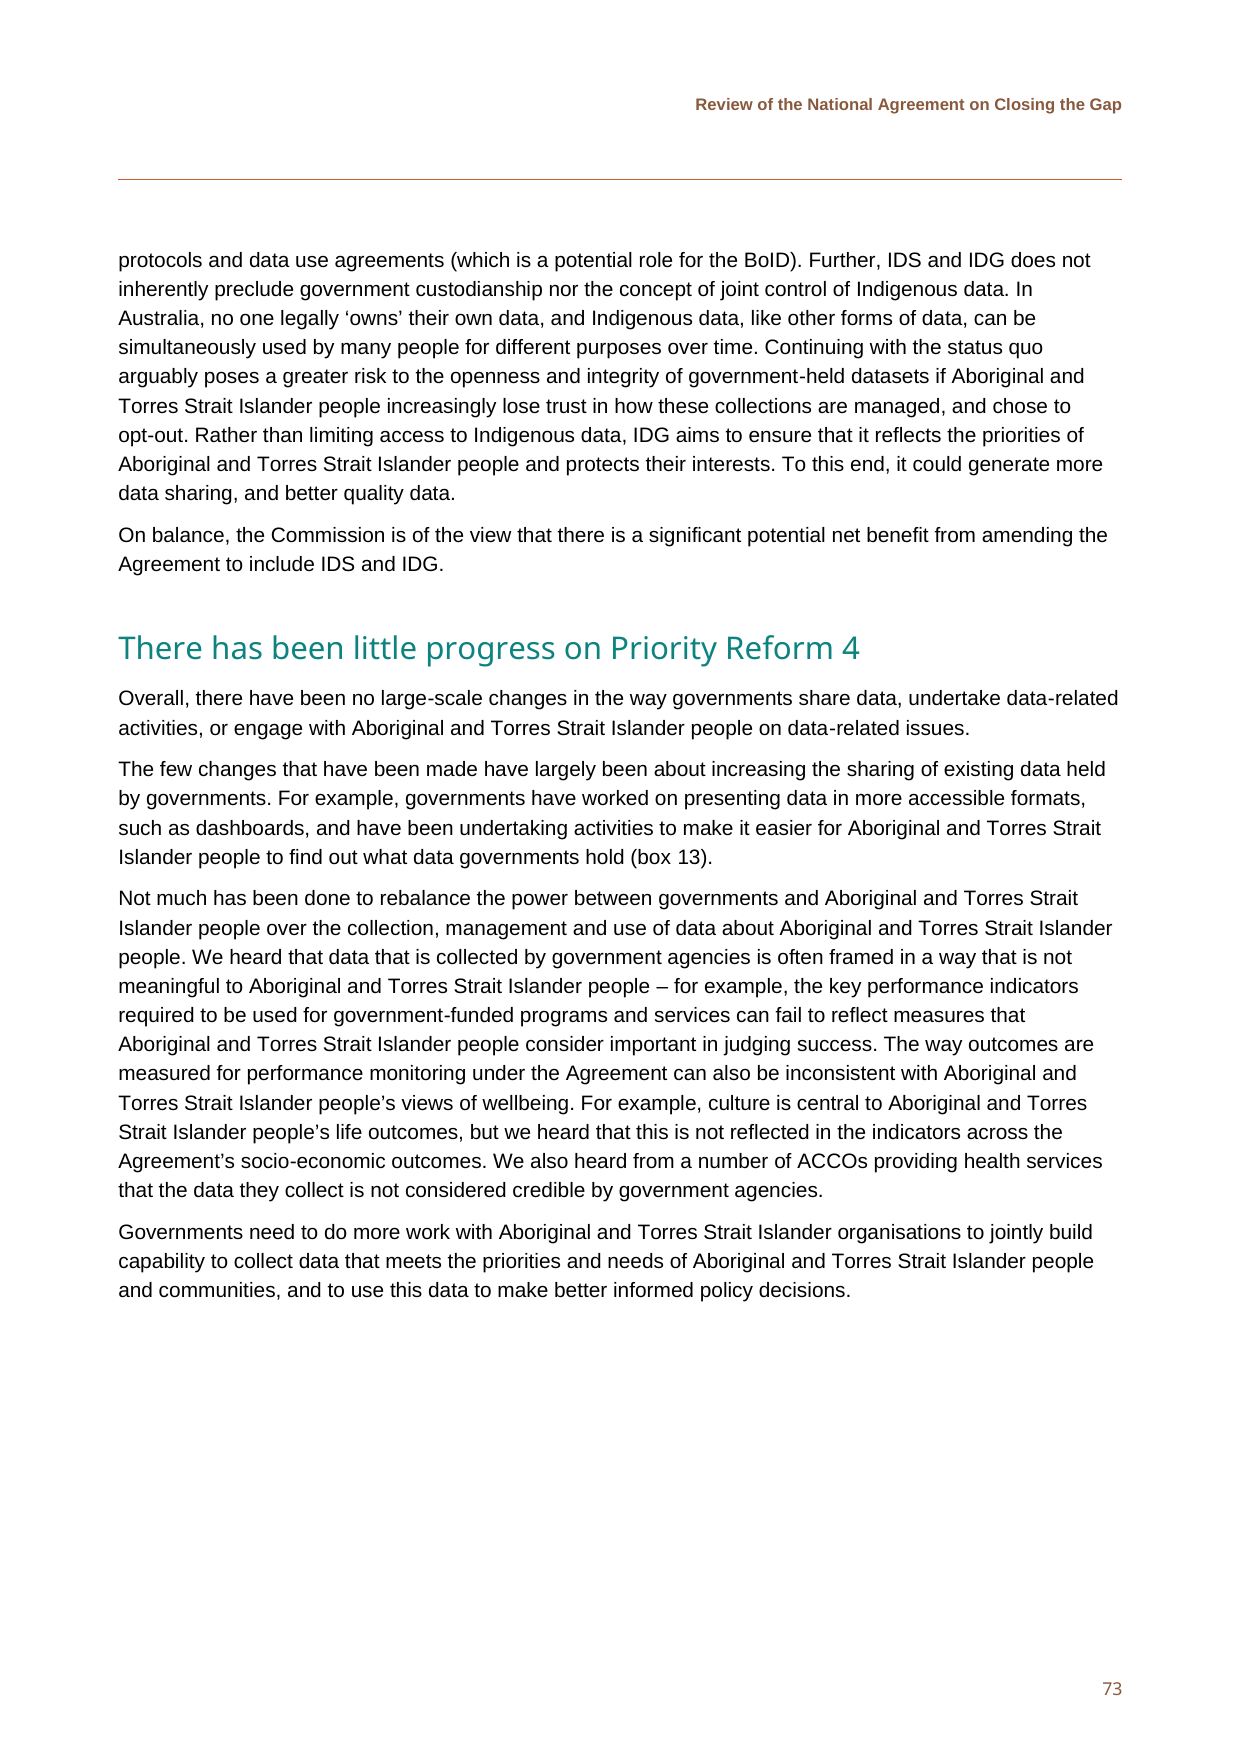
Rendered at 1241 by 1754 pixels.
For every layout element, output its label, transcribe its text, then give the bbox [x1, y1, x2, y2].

text Governments need to do more work with Aboriginal and Torres Strait Islander organisations to jointly build capability to collect data that meets the priorities and needs of Aboriginal and Torres Strait Islander people and communities, and to use this data to make better informed policy decisions. [118, 1214, 1122, 1302]
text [118, 242, 1122, 505]
text The few changes that have been made have largely been about increasing the sharing of existing data held by governments. For example, governments have worked on presenting data in more accessible formats, such as dashboards, and have been undertaking activities to make it easier for Aboriginal and Torres Strait Islander people to find out what data governments hold (box 13). [118, 752, 1122, 868]
subtitle There has been little progress on Priority Reform 4 [118, 626, 1122, 668]
text Not much has been done to rebalance the power between governments and Aboriginal and Torres Strait Islander people over the collection, management and use of data about Aboriginal and Torres Strait Islander people. We heard that data that is collected by government agencies is often framed in a way that is not meaningful to Aboriginal and Torres Strait Islander people – for example, the key performance indicators required to be used for government-funded programs and services can fail to reflect measures that Aboriginal and Torres Strait Islander people consider important in judging success. The way outcomes are measured for performance monitoring under the Agreement can also be inconsistent with Aboriginal and Torres Strait Islander people’s views of wellbeing. For example, culture is central to Aboriginal and Torres Strait Islander people’s life outcomes, but we heard that this is not reflected in the indicators across the Agreement’s socio-economic outcomes. We also heard from a number of ACCOs providing health services that the data they collect is not considered credible by government agencies. [118, 881, 1122, 1202]
text Overall, there have been no large-scale changes in the way governments share data, undertake data-related activities, or engage with Aboriginal and Torres Strait Islander people on data-related issues. [118, 681, 1122, 739]
text On balance, the Commission is of the view that there is a significant potential net benefit from amending the Agreement to include IDS and IDG. [118, 517, 1122, 576]
